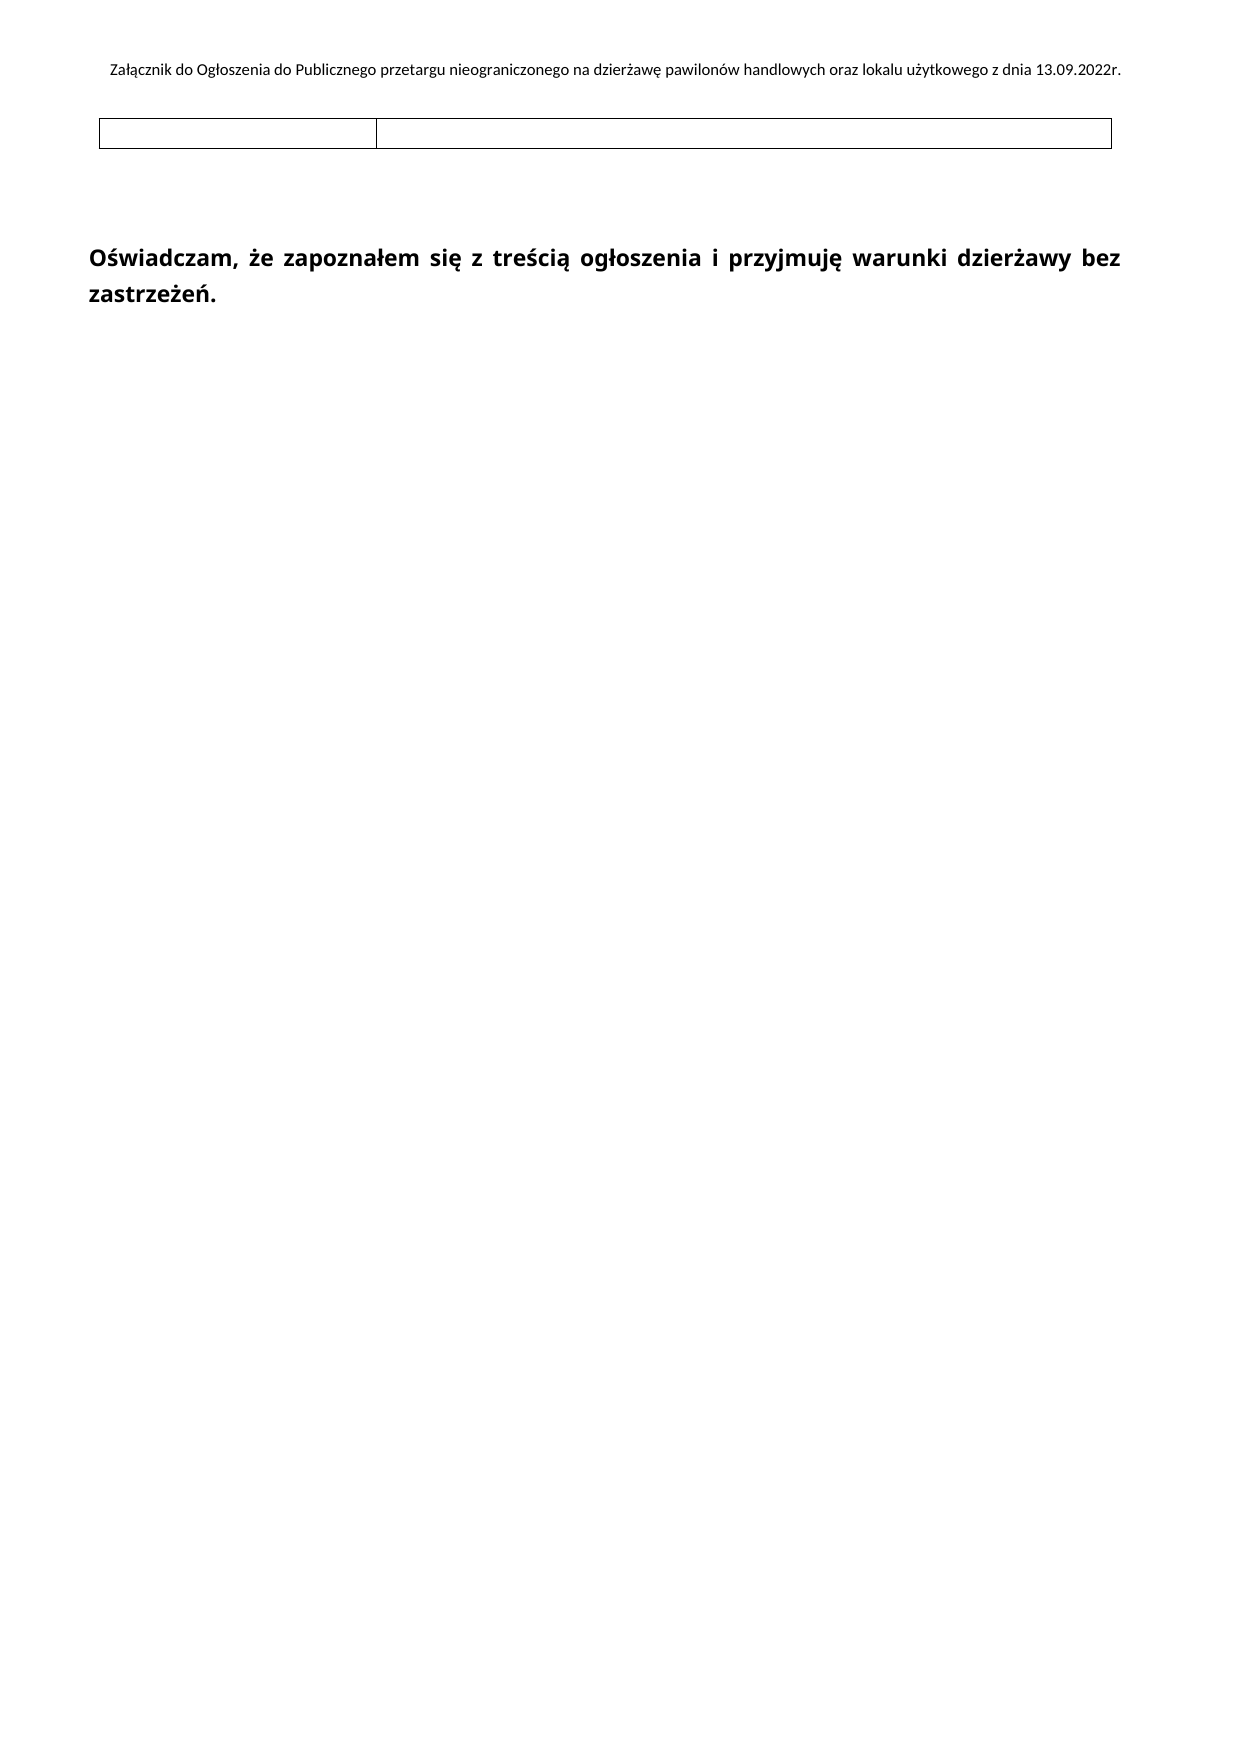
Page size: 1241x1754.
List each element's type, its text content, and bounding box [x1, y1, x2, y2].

table_cell [377, 119, 1111, 148]
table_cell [100, 119, 376, 148]
text Oświadczam, że zapoznałem się z treścią ogłoszenia i przyjmuję warunki dzierżawy bez zastrzeżeń. [89, 242, 1122, 309]
